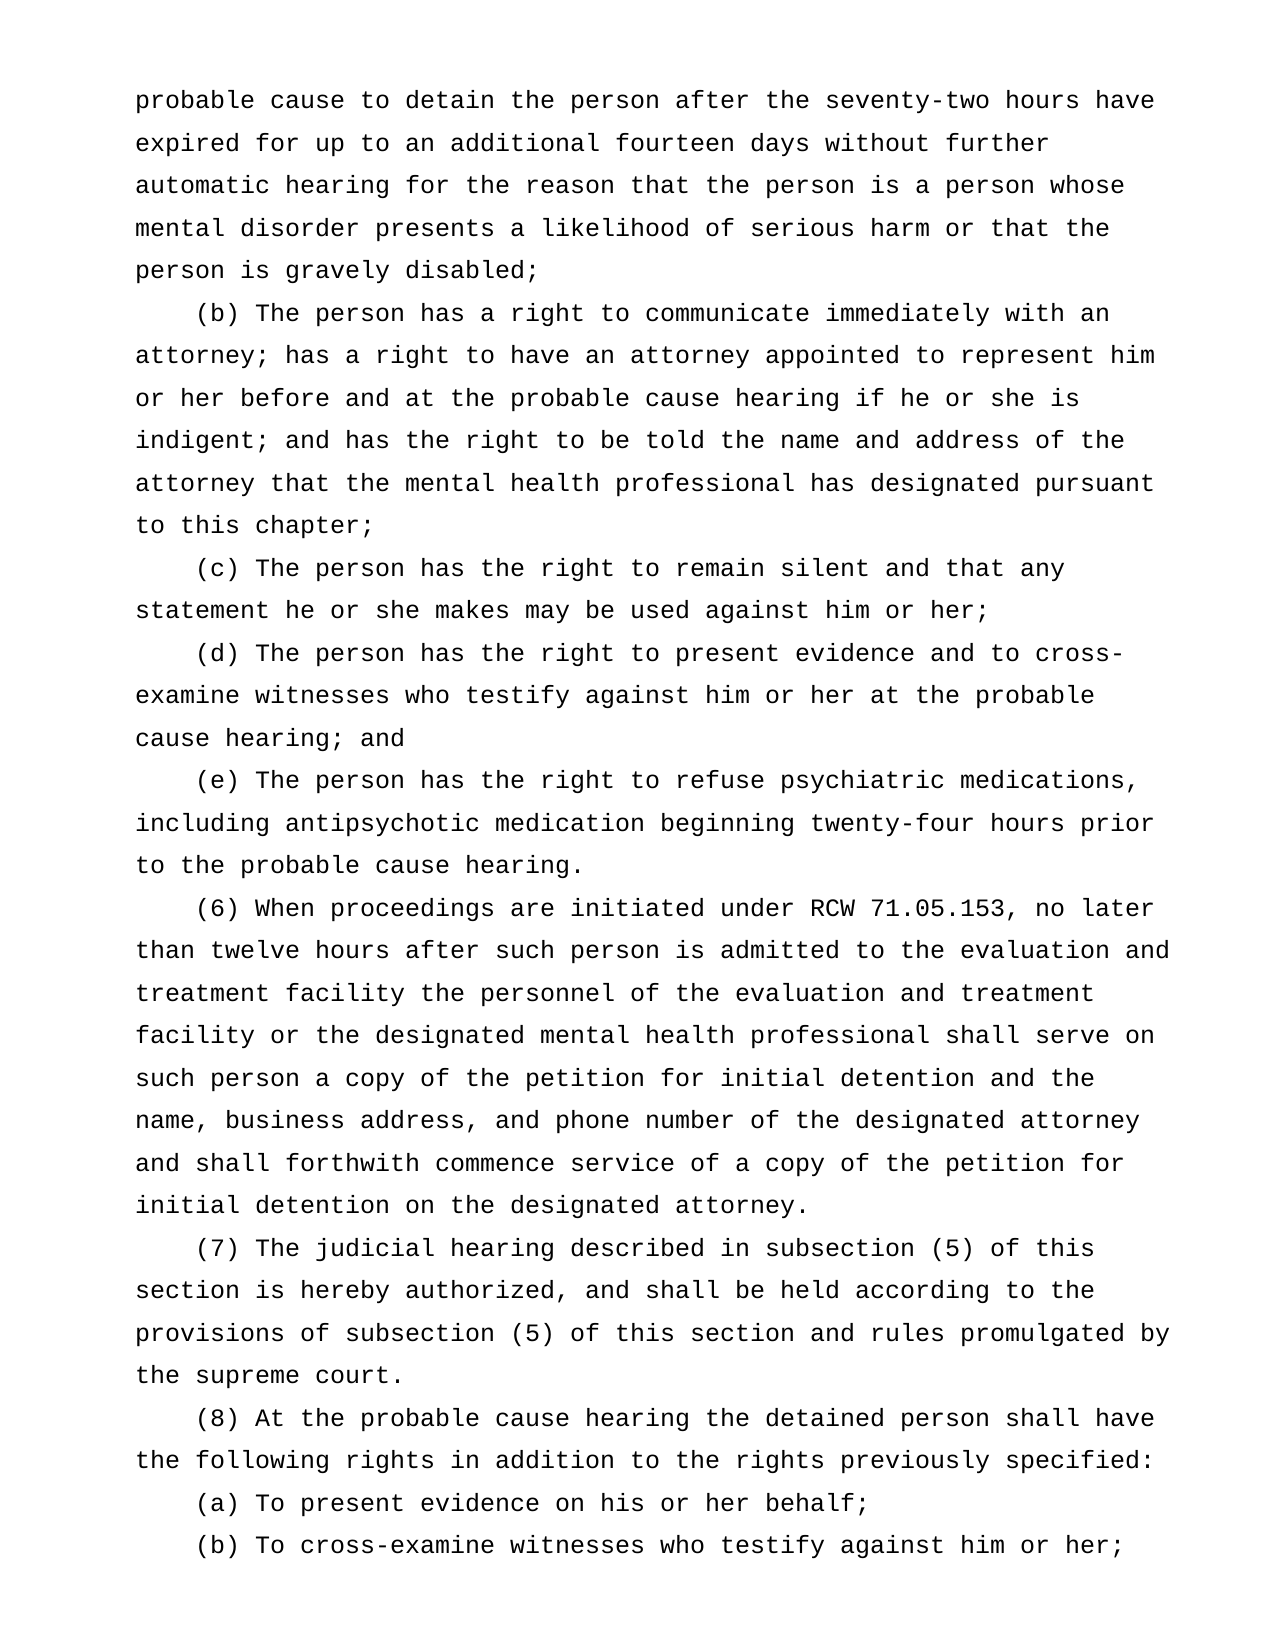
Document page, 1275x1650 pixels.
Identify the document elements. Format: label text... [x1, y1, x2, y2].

text (a) To present evidence on his or her behalf; [135, 1477, 1170, 1520]
text (e) The person has the right to refuse psychiatric medications, including antipsychotic medication beginning twenty-four hours prior to the probable cause hearing. [135, 755, 1170, 882]
text (b) The person has a right to communicate immediately with an attorney; has a right to have an attorney appointed to represent him or her before and at the probable cause hearing if he or she is indigent; and has the right to be told the name and address of the attorney that the mental health professional has designated pursuant to this chapter; [135, 287, 1170, 542]
text (8) At the probable cause hearing the detained person shall have the following rights in addition to the rights previously specified: [135, 1392, 1170, 1477]
text (7) The judicial hearing described in subsection (5) of this section is hereby authorized, and shall be held according to the provisions of subsection (5) of this section and rules promulgated by the supreme court. [135, 1222, 1170, 1392]
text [135, 75, 1170, 287]
text (b) To cross-examine witnesses who testify against him or her; [135, 1520, 1170, 1562]
text (c) The person has the right to remain silent and that any statement he or she makes may be used against him or her; [135, 542, 1170, 627]
text (6) When proceedings are initiated under RCW 71.05.153, no later than twelve hours after such person is admitted to the evaluation and treatment facility the personnel of the evaluation and treatment facility or the designated mental health professional shall serve on such person a copy of the petition for initial detention and the name, business address, and phone number of the designated attorney and shall forthwith commence service of a copy of the petition for initial detention on the designated attorney. [135, 882, 1170, 1222]
text (d) The person has the right to present evidence and to cross-examine witnesses who testify against him or her at the probable cause hearing; and [135, 627, 1170, 755]
